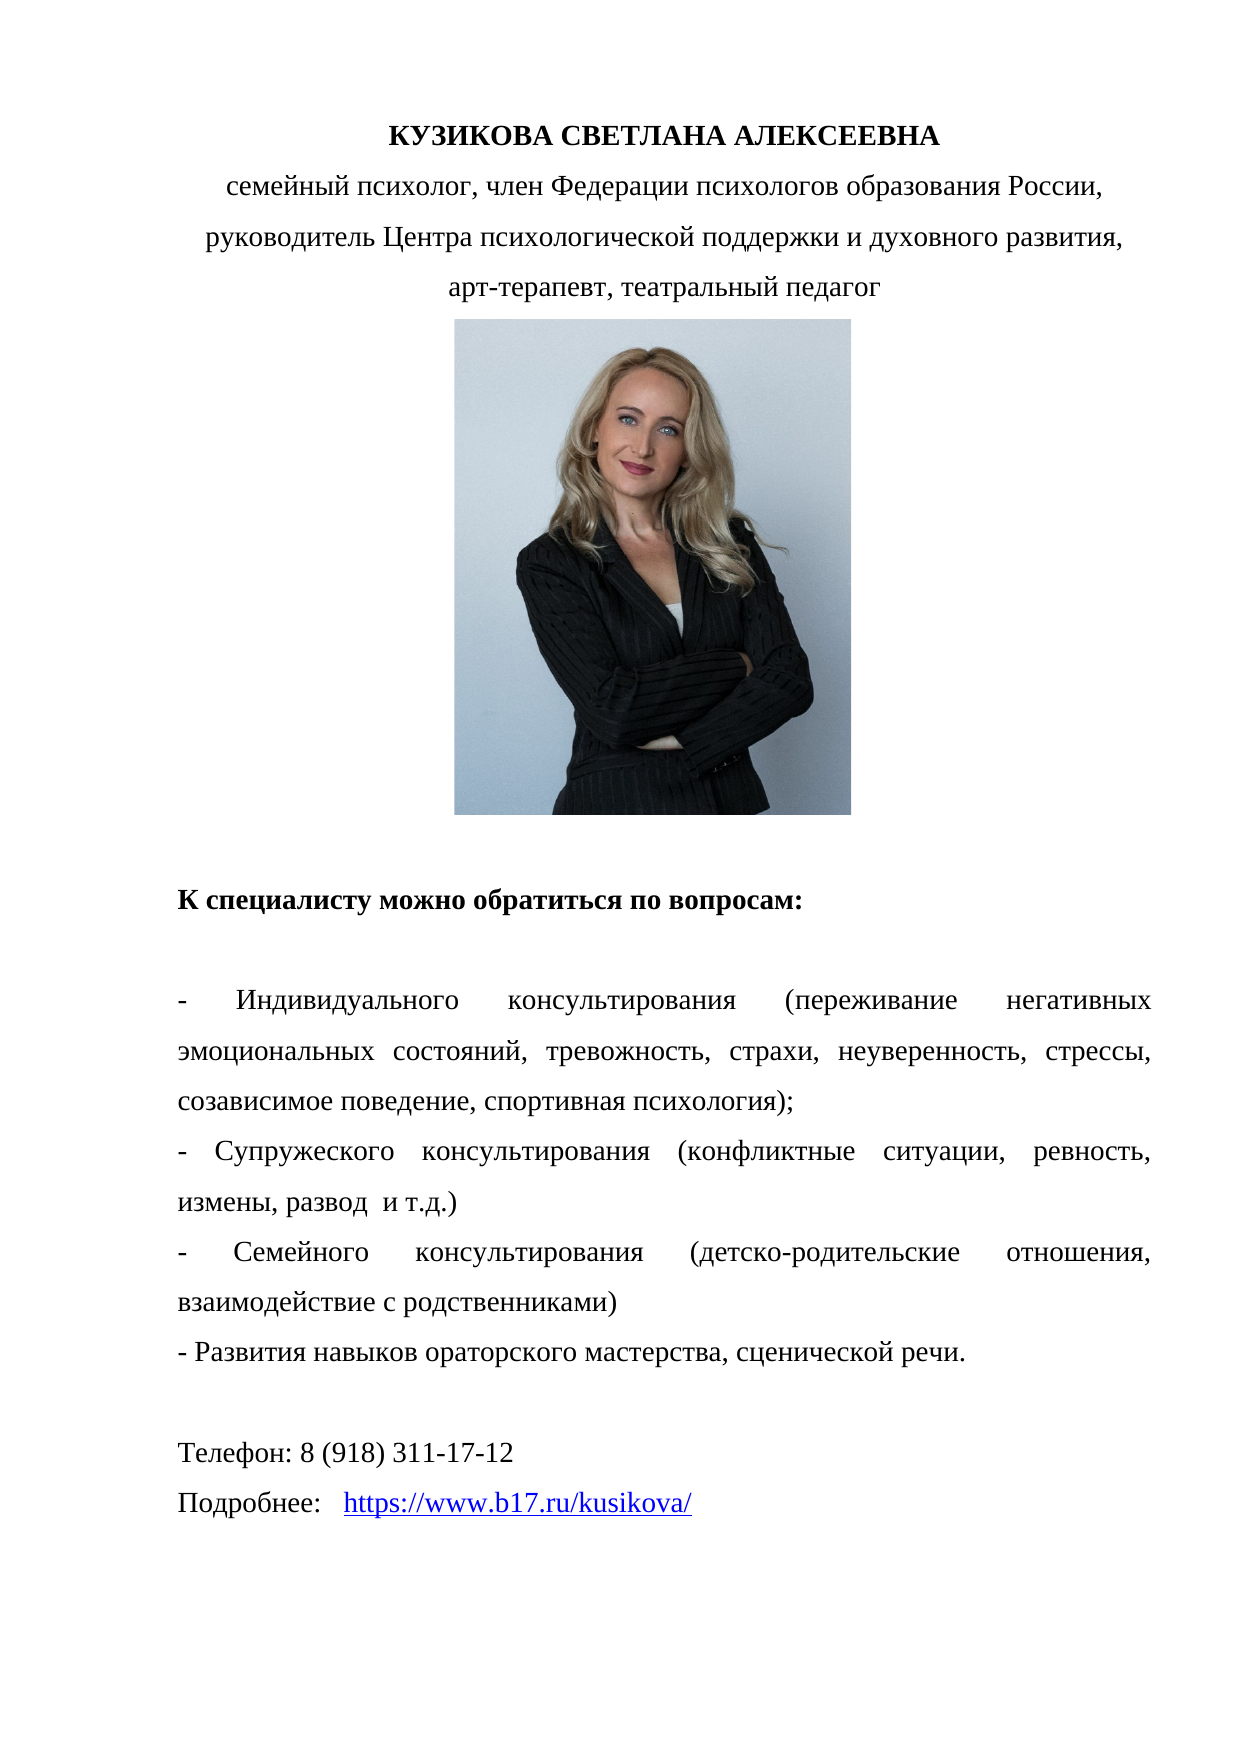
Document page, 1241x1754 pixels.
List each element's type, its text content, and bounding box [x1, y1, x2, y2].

text семейный психолог, член Федерации психологов образования России, руководитель Центра психологической поддержки и духовного развития, арт-терапевт, театральный педагог [177, 168, 1152, 303]
list - Супружеского консультирования (конфликтные ситуации, ревность, измены, развод и т.д.) [177, 1133, 1152, 1217]
text Кузикова Светлана Алексеевна [177, 118, 1152, 152]
text К специалисту можно обратиться по вопросам: [177, 882, 1152, 915]
list - Семейного консультирования (детско-родительские отношения, взаимодействие с родственниками) [177, 1234, 1152, 1318]
text - Развития навыков ораторского мастерства, сценической речи. [177, 1334, 1152, 1368]
text Подробнее: https://www.b17.ru/kusikova/ [177, 1486, 1152, 1519]
list - Индивидуального консультирования (переживание негативных эмоциональных состояний, тревожность, страхи, неуверенность, стрессы, созависимое поведение, спортивная психология); [177, 982, 1152, 1117]
text Телефон: 8 (918) 311-17-12 [177, 1435, 1152, 1469]
picture [454, 319, 852, 815]
